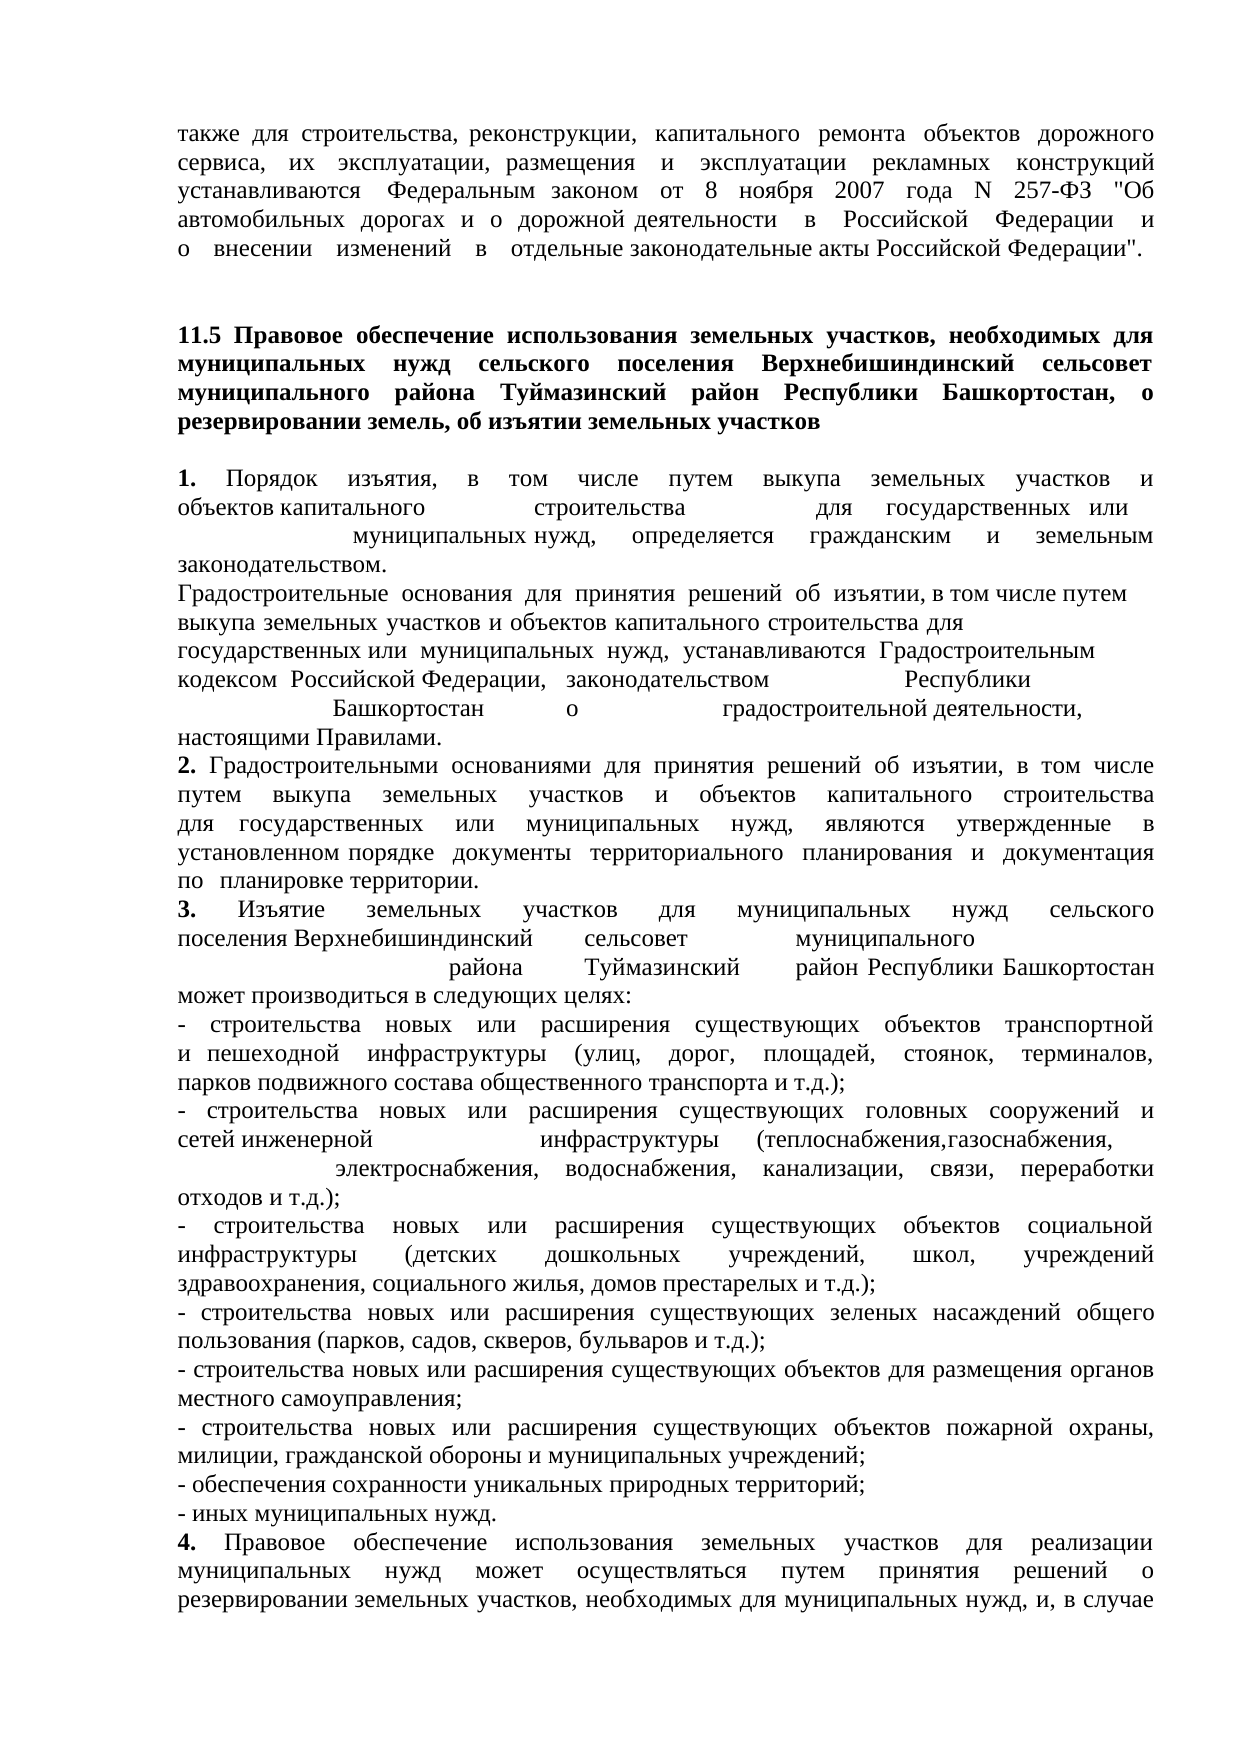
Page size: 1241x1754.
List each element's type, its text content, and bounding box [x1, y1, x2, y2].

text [177, 1527, 1154, 1613]
text 11.5 Правовое обеспечение использования земельных участков, необходимых для муниципальных нужд сельского поселения Верхнебишиндинский сельсовет муниципального района Туймазинский район Республики Башкортостан, о резервировании земель, об изъятии земельных участков [177, 320, 1154, 435]
text - строительства новых или расширения существующих объектов пожарной охраны, милиции, гражданской обороны и муниципальных учреждений; [177, 1412, 1155, 1469]
text - строительства новых или расширения существующих зеленых насаждений общего пользования (парков, садов, скверов, бульваров и т.д.); [177, 1297, 1155, 1354]
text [177, 118, 1154, 262]
text Градостроительные основания для принятия решений об изъятии, в том числе путем выкупа земельных участков и объектов капитального строительства для государственных или муниципальных нужд, устанавливаются Градостроительным кодексом Российской Федерации, законодательством Республики Башкортостан о градостроительной деятельности, настоящими Правилами. [177, 578, 1155, 751]
text 2. Градостроительными основаниями для принятия решений об изъятии, в том числе путем выкупа земельных участков и объектов капитального строительства для государственных или муниципальных нужд, являются утвержденные в установленном порядке документы территориального планирования и документация по планировке территории. [177, 751, 1154, 894]
text - строительства новых или расширения существующих головных сооружений и сетей инженерной инфраструктуры (теплоснабжения, газоснабжения, электроснабжения, водоснабжения, канализации, связи, переработки отходов и т.д.); [177, 1096, 1154, 1211]
text - строительства новых или расширения существующих объектов для размещения органов местного самоуправления; [177, 1354, 1155, 1412]
text - строительства новых или расширения существующих объектов социальной инфраструктуры (детских дошкольных учреждений, школ, учреждений здравоохранения, социального жилья, домов престарелых и т.д.); [177, 1211, 1154, 1297]
text - обеспечения сохранности уникальных природных территорий; - иных муниципальных нужд. [177, 1469, 869, 1527]
text - строительства новых или расширения существующих объектов транспортной и пешеходной инфраструктуры (улиц, дорог, площадей, стоянок, терминалов, парков подвижного состава общественного транспорта и т.д.); [177, 1009, 1154, 1096]
text 3. Изъятие земельных участков для муниципальных нужд сельского поселения Верхнебишиндинский сельсовет муниципального района Туймазинский район Республики Башкортостан может производиться в следующих целях: [177, 894, 1154, 1009]
text 1. Порядок изъятия, в том числе путем выкупа земельных участков и объектов капитального строительства для государственных или муниципальных нужд, определяется гражданским и земельным законодательством. [177, 463, 1153, 578]
